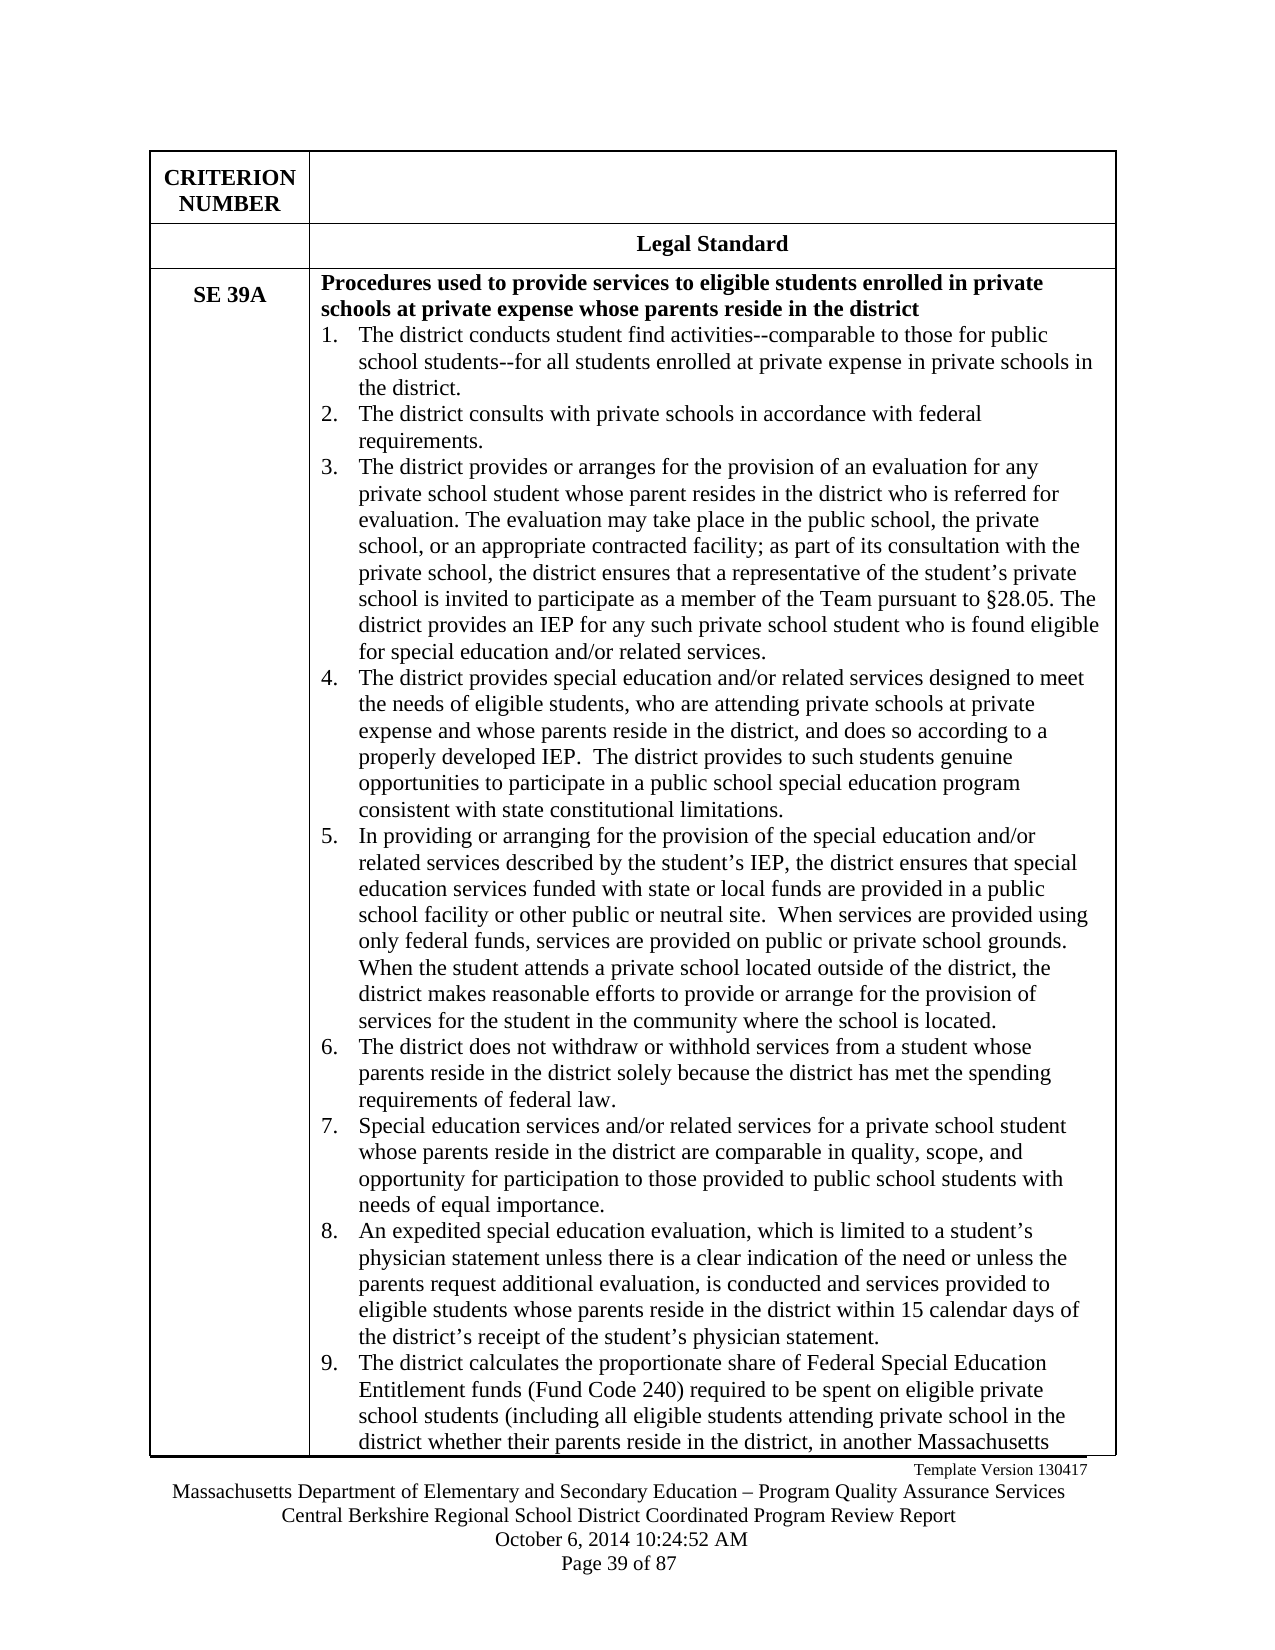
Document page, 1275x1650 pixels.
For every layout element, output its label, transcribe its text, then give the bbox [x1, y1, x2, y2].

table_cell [310, 269, 1115, 1455]
table_cell [151, 224, 309, 268]
table_header CRITERION NUMBER [151, 152, 309, 223]
table_cell SE 39A [151, 269, 309, 1455]
table_header [310, 152, 1115, 223]
table_cell Legal Standard [310, 224, 1115, 268]
